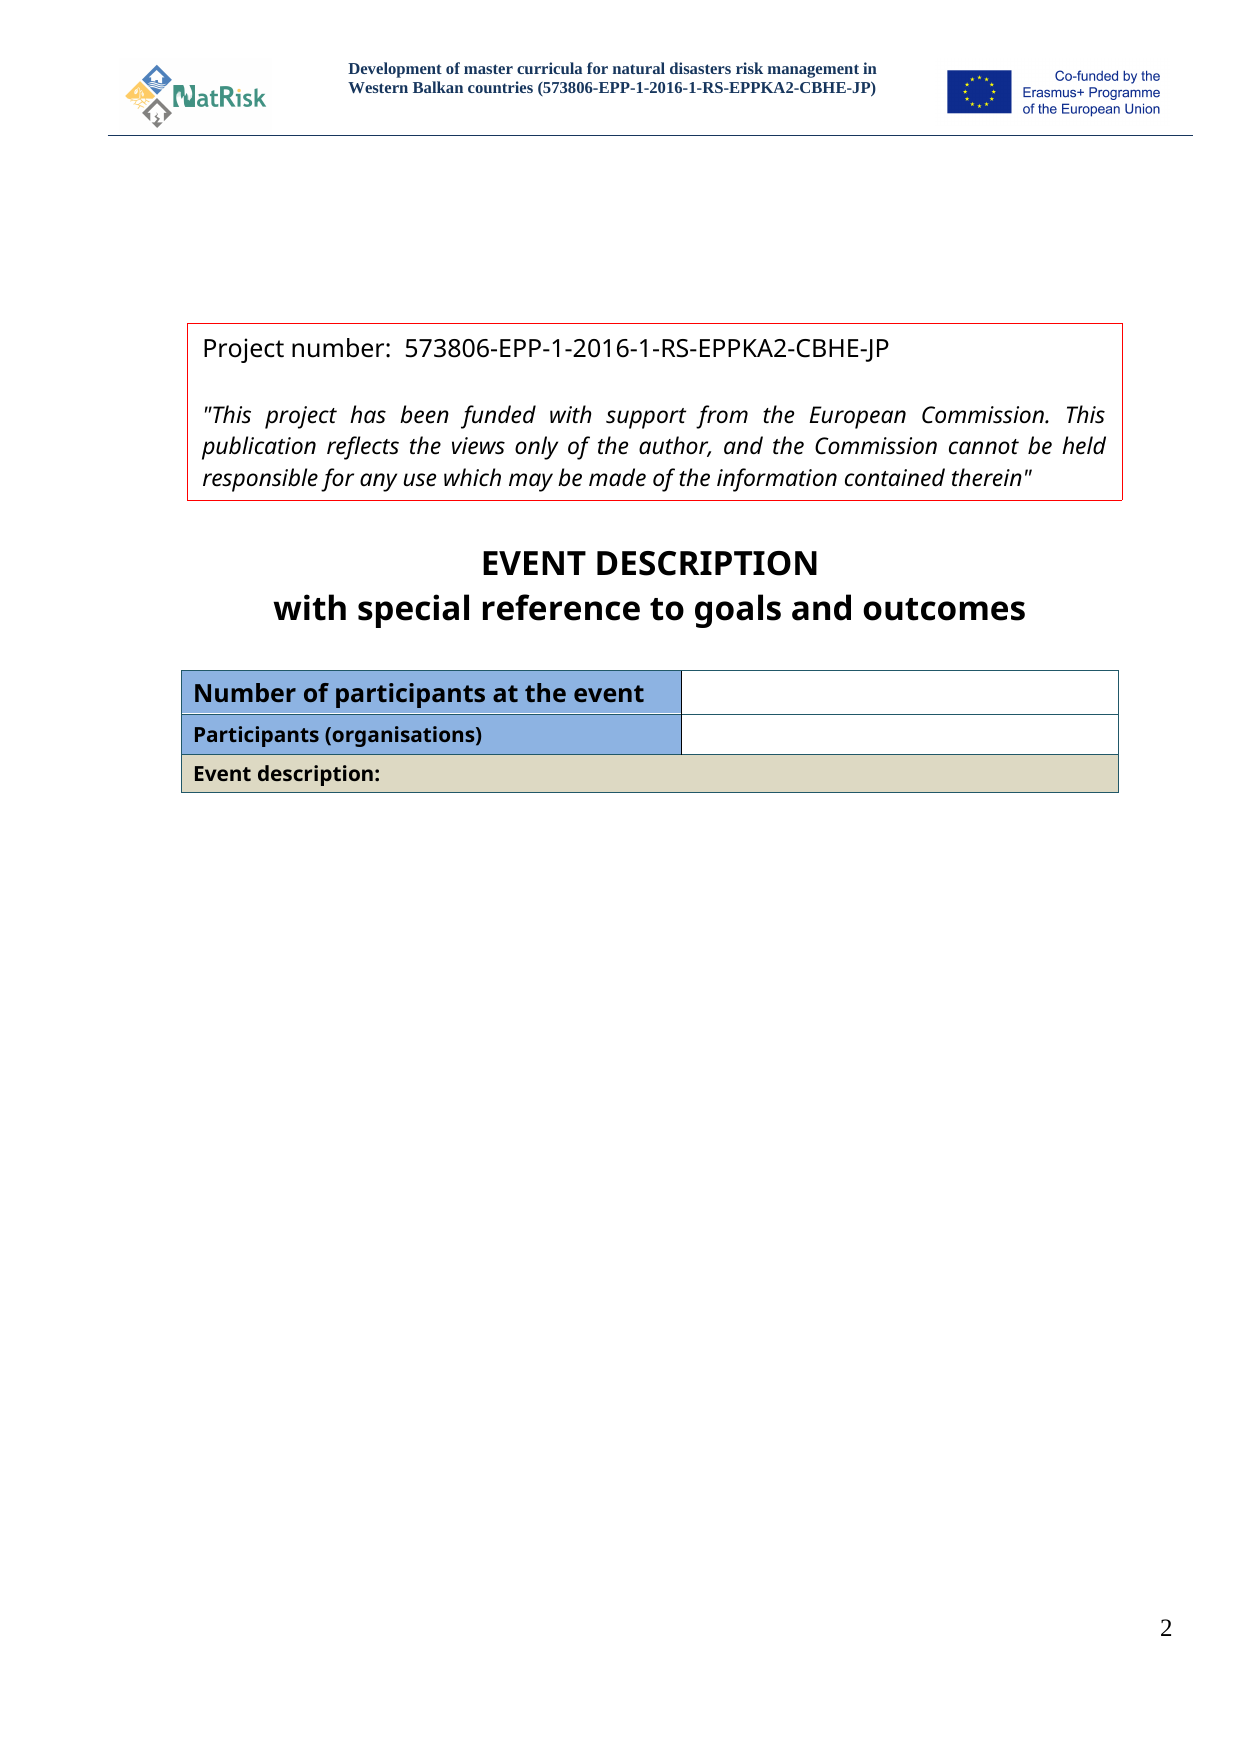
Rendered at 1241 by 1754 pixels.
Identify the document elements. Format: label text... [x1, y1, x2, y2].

picture [934, 58, 1170, 126]
picture [118, 58, 272, 135]
table_cell [682, 715, 1118, 754]
text EVENT DESCRIPTION [119, 539, 1181, 585]
text with special reference to goals and outcomes [119, 585, 1181, 630]
table_cell Event description: [182, 755, 1118, 792]
table_header [682, 671, 1118, 713]
table_cell Participants (organisations) [182, 715, 681, 754]
table_header Number of participants at the event [182, 671, 681, 713]
